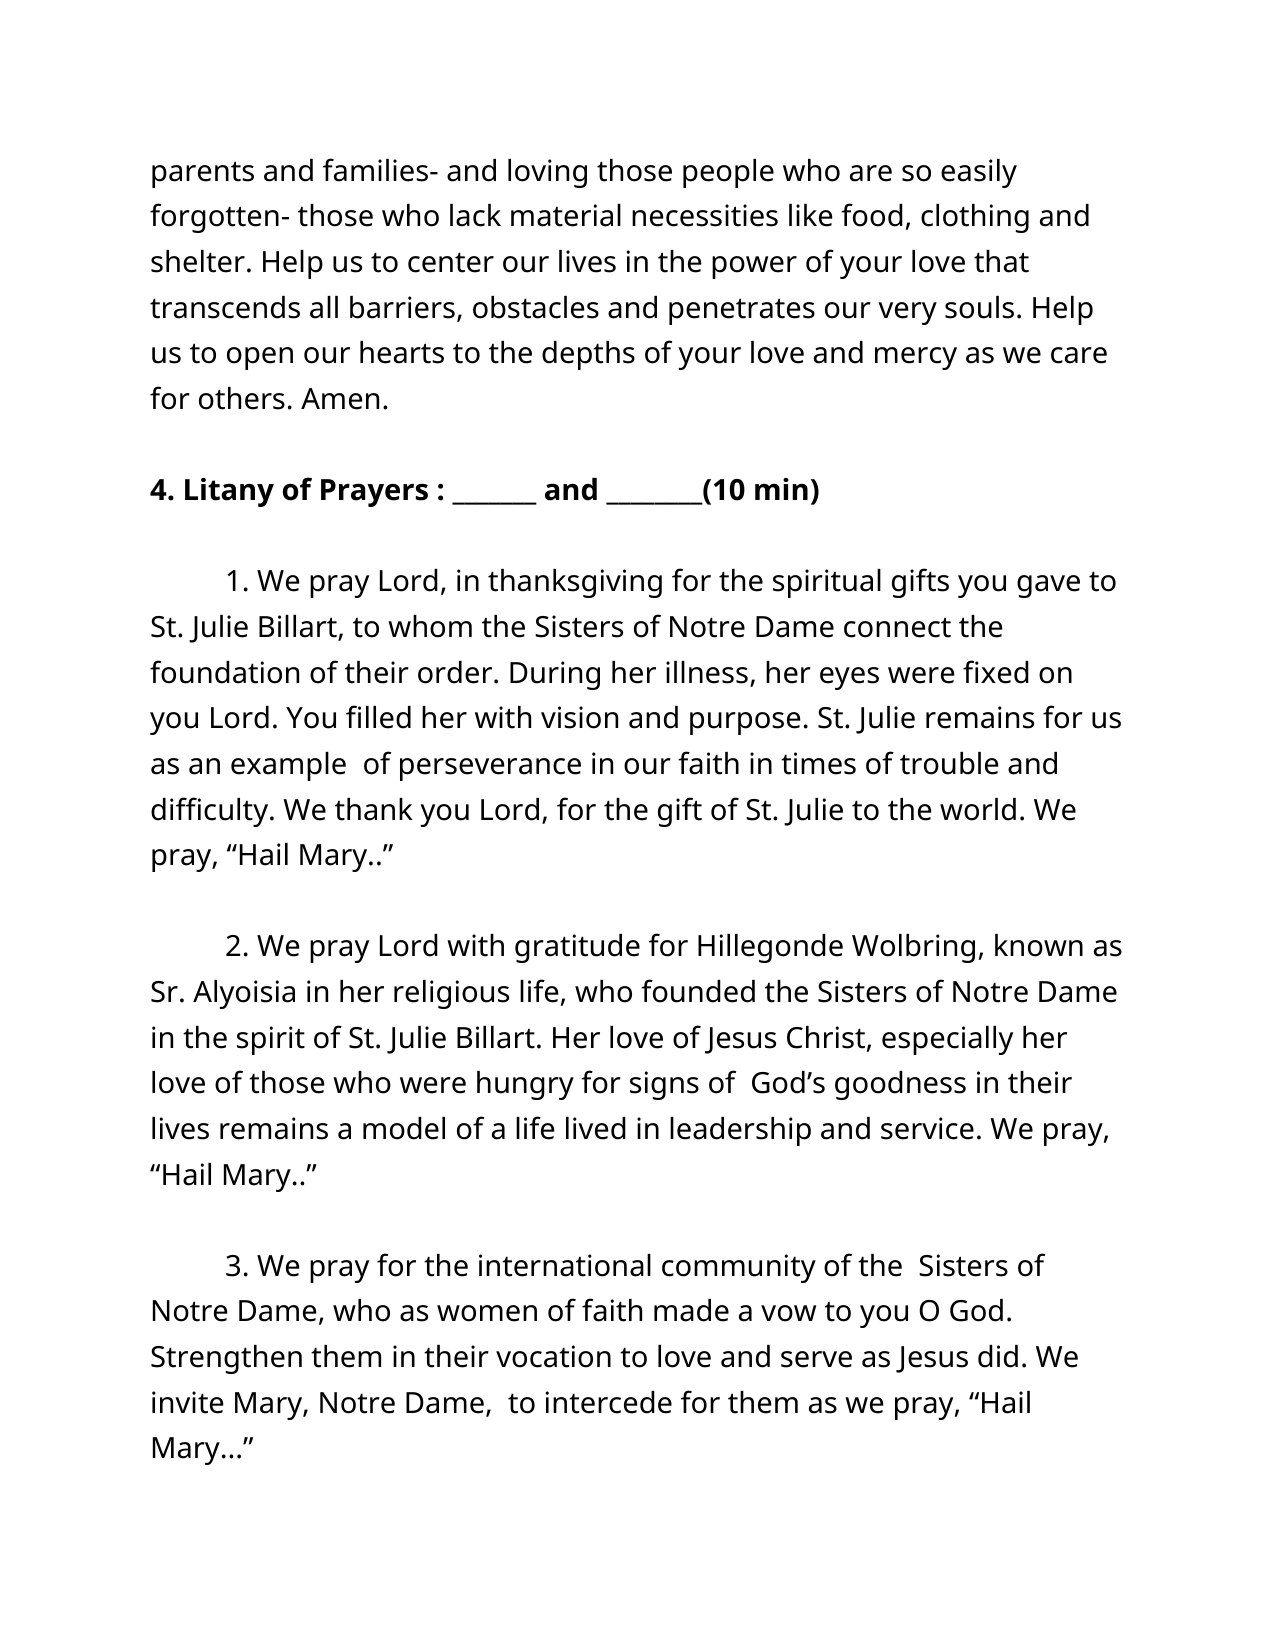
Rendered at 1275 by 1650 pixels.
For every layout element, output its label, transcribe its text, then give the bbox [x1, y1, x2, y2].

text 1. We pray Lord, in thanksgiving for the spiritual gifts you gave to St. Julie Billart, to whom the Sisters of Notre Dame connect the foundation of their order. During her illness, her eyes were fixed on you Lord. You filled her with vision and purpose. St. Julie remains for us as an example of perseverance in our faith in times of trouble and difficulty. We thank you Lord, for the gift of St. Julie to the world. We pray, “Hail Mary..” [150, 561, 1125, 874]
text 3. We pray for the international community of the Sisters of Notre Dame, who as women of faith made a vow to you O God. Strengthen them in their vocation to love and serve as Jesus did. We invite Mary, Notre Dame, to intercede for them as we pray, “Hail Mary...” [150, 1245, 1125, 1467]
text 4. Litany of Prayers : _______ and ________(10 min) [150, 469, 1125, 509]
text 2. We pray Lord with gratitude for Hillegonde Wolbring, known as Sr. Alyoisia in her religious life, who founded the Sisters of Notre Dame in the spirit of St. Julie Billart. Her love of Jesus Christ, especially her love of those who were hungry for signs of God’s goodness in their lives remains a model of a life lived in leadership and service. We pray, “Hail Mary..” [150, 926, 1125, 1193]
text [150, 150, 1125, 418]
